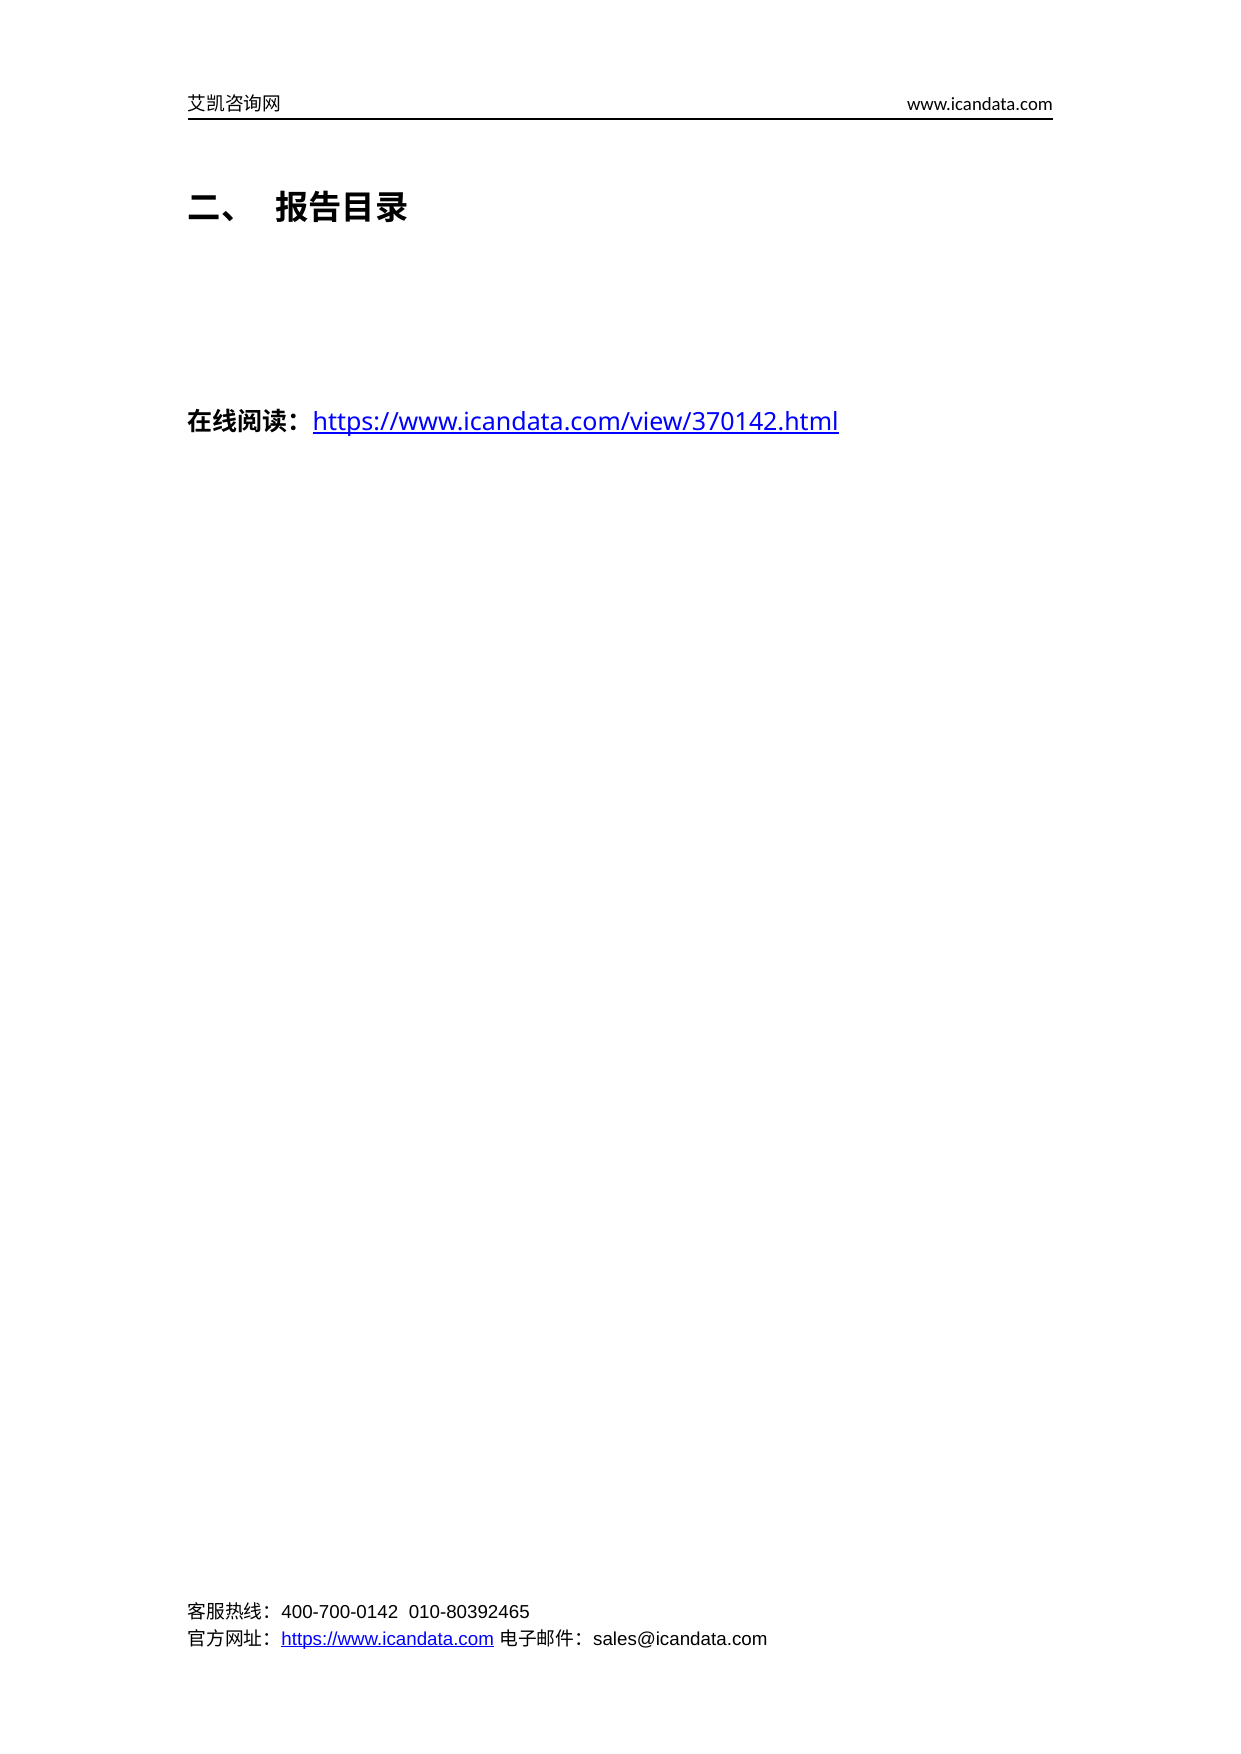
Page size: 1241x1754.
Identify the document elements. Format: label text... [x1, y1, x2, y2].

text 在线阅读：https://www.icandata.com/view/370142.html [187, 387, 1053, 452]
subtitle 报告目录 [187, 172, 1053, 237]
